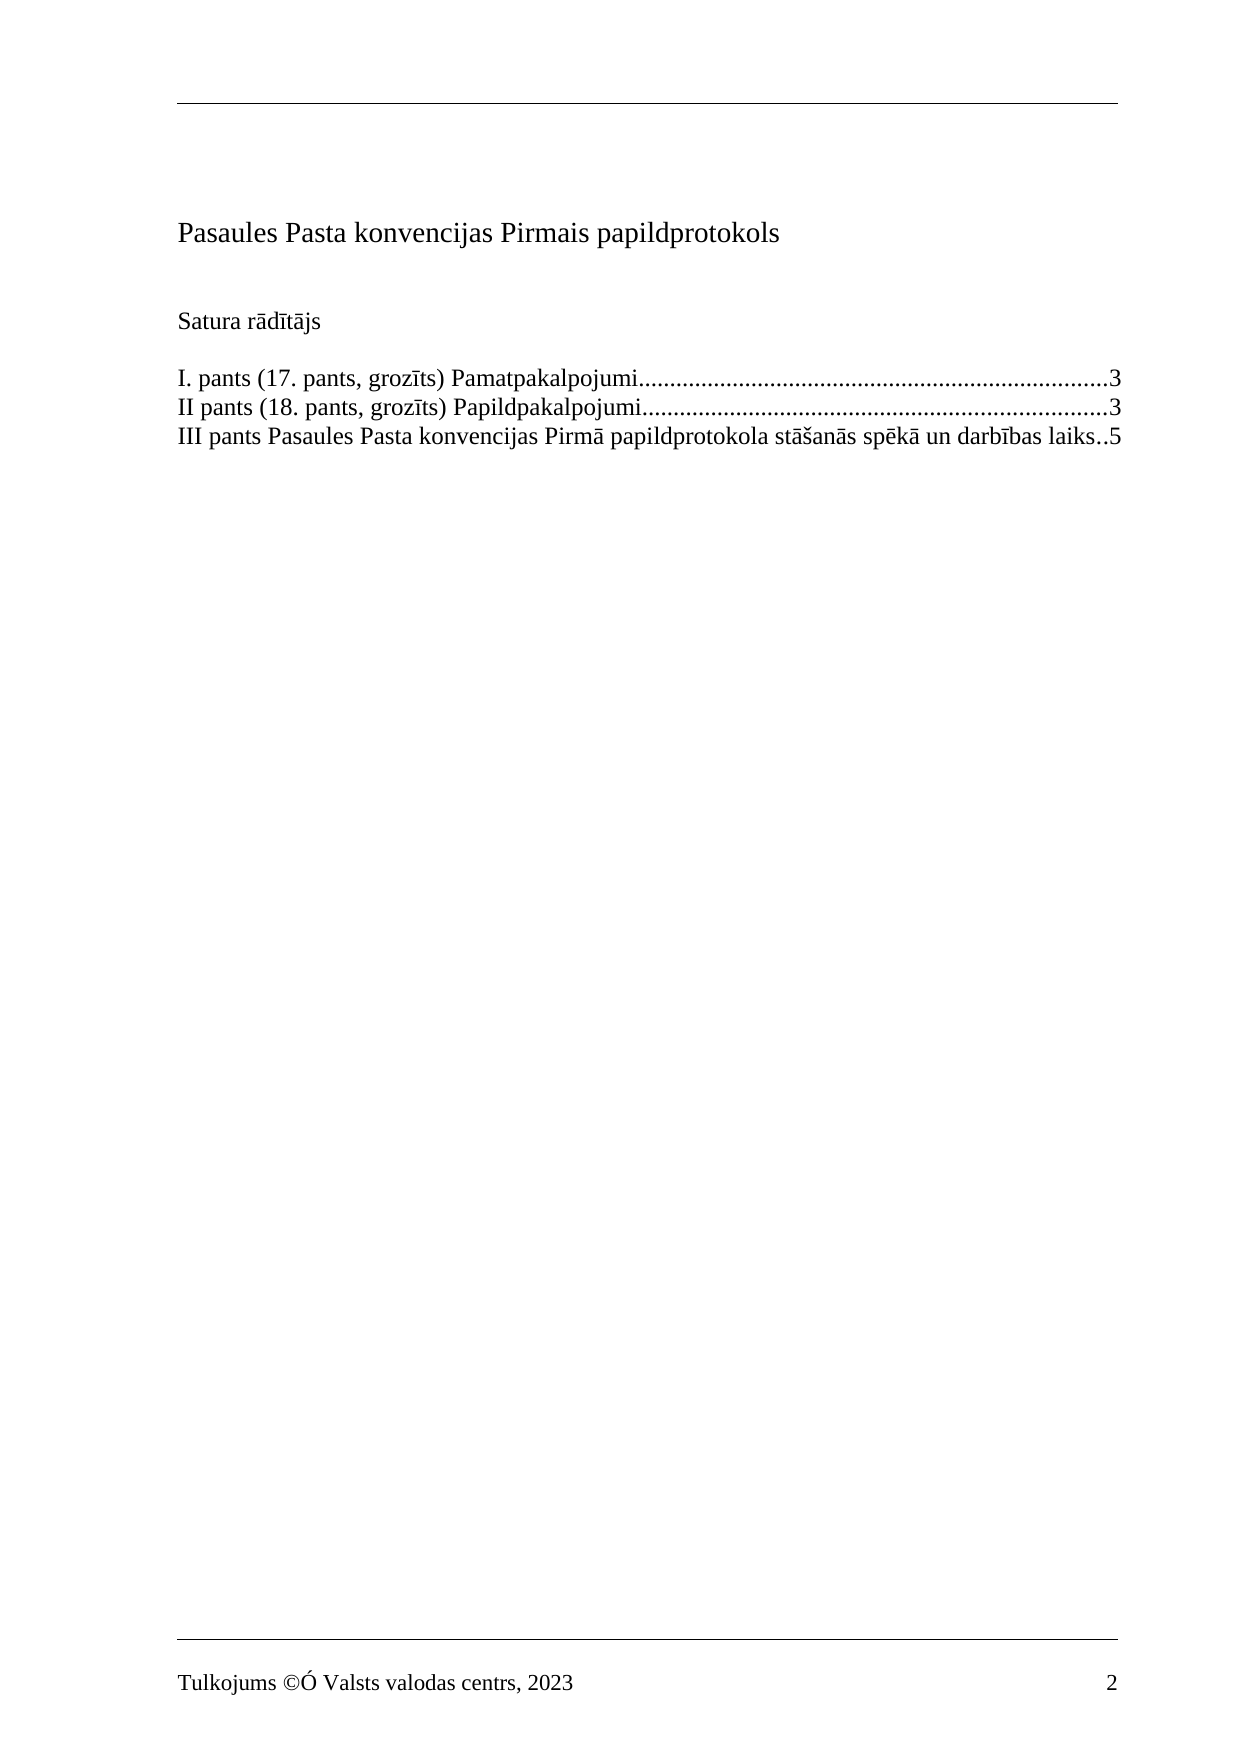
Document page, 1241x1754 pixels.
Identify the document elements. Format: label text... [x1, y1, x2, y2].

text Pasaules Pasta konvencijas Pirmais papildprotokols [177, 215, 1122, 248]
text Satura rādītājs [177, 306, 1122, 334]
